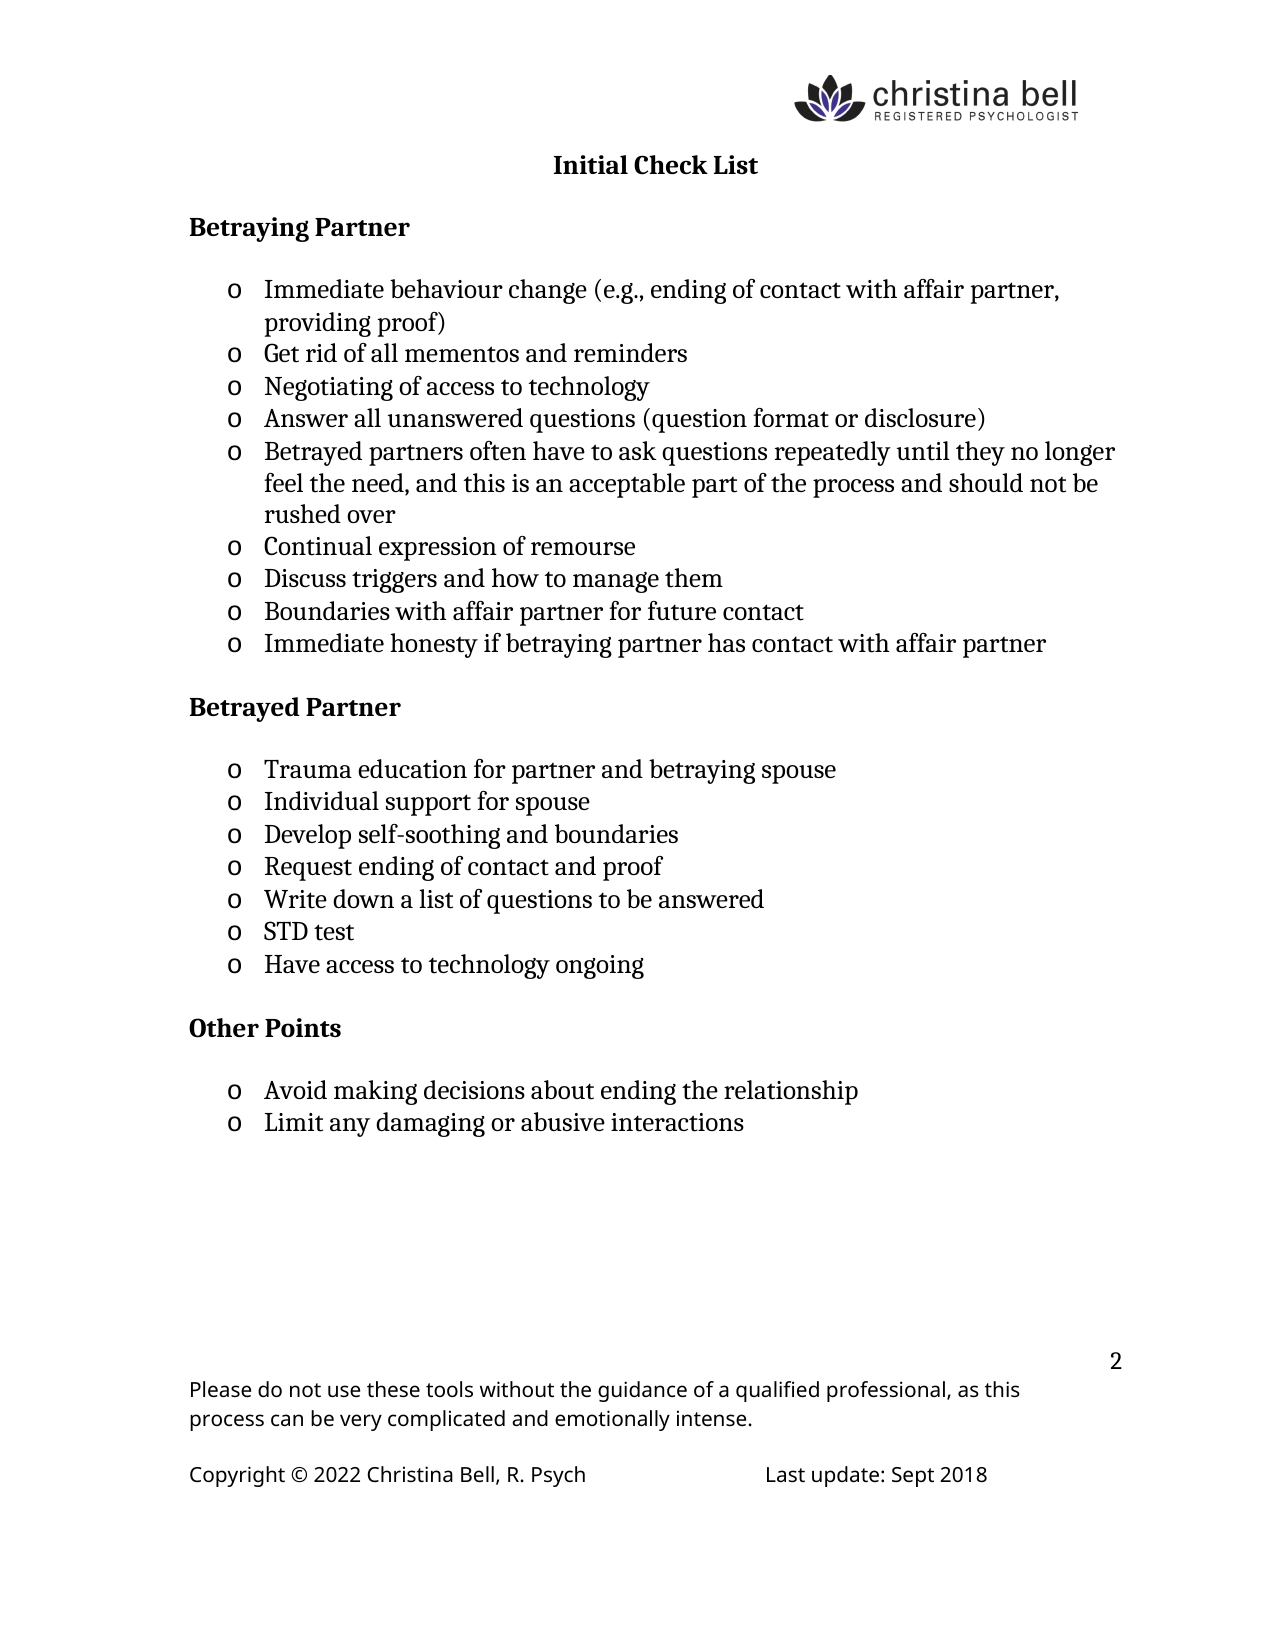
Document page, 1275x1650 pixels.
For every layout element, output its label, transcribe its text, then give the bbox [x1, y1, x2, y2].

text Initial Check List [189, 150, 1122, 181]
list Immediate behaviour change (e.g., ending of contact with affair partner, providing proof) [226, 274, 1122, 338]
list Answer all unanswered questions (question format or disclosure) [226, 403, 1122, 436]
picture [794, 75, 1081, 123]
list Continual expression of remourse [226, 531, 1122, 563]
text Betrayed Partner [189, 692, 1122, 723]
list Have access to technology ongoing [226, 949, 1122, 981]
list Write down a list of questions to be answered [226, 884, 1122, 916]
list Discuss triggers and how to manage them [226, 563, 1122, 596]
list Trauma education for partner and betraying spouse [226, 754, 1122, 786]
text Other Points [189, 1013, 1122, 1044]
list Limit any damaging or abusive interactions [226, 1107, 1122, 1140]
list Develop self-soothing and boundaries [226, 819, 1122, 851]
list Betrayed partners often have to ask questions repeatedly until they no longer feel the need, and this is an acceptable part of the process and should not be rushed over [226, 436, 1122, 531]
list Avoid making decisions about ending the relationship [226, 1075, 1122, 1107]
list Immediate honesty if betraying partner has contact with affair partner [226, 628, 1122, 661]
list Individual support for spouse [226, 786, 1122, 819]
list Request ending of contact and proof [226, 851, 1122, 884]
list Negotiating of access to technology [226, 371, 1122, 403]
list STD test [226, 916, 1122, 949]
text Betraying Partner [189, 212, 1122, 243]
list Get rid of all mementos and reminders [226, 338, 1122, 371]
list Boundaries with affair partner for future contact [226, 596, 1122, 628]
